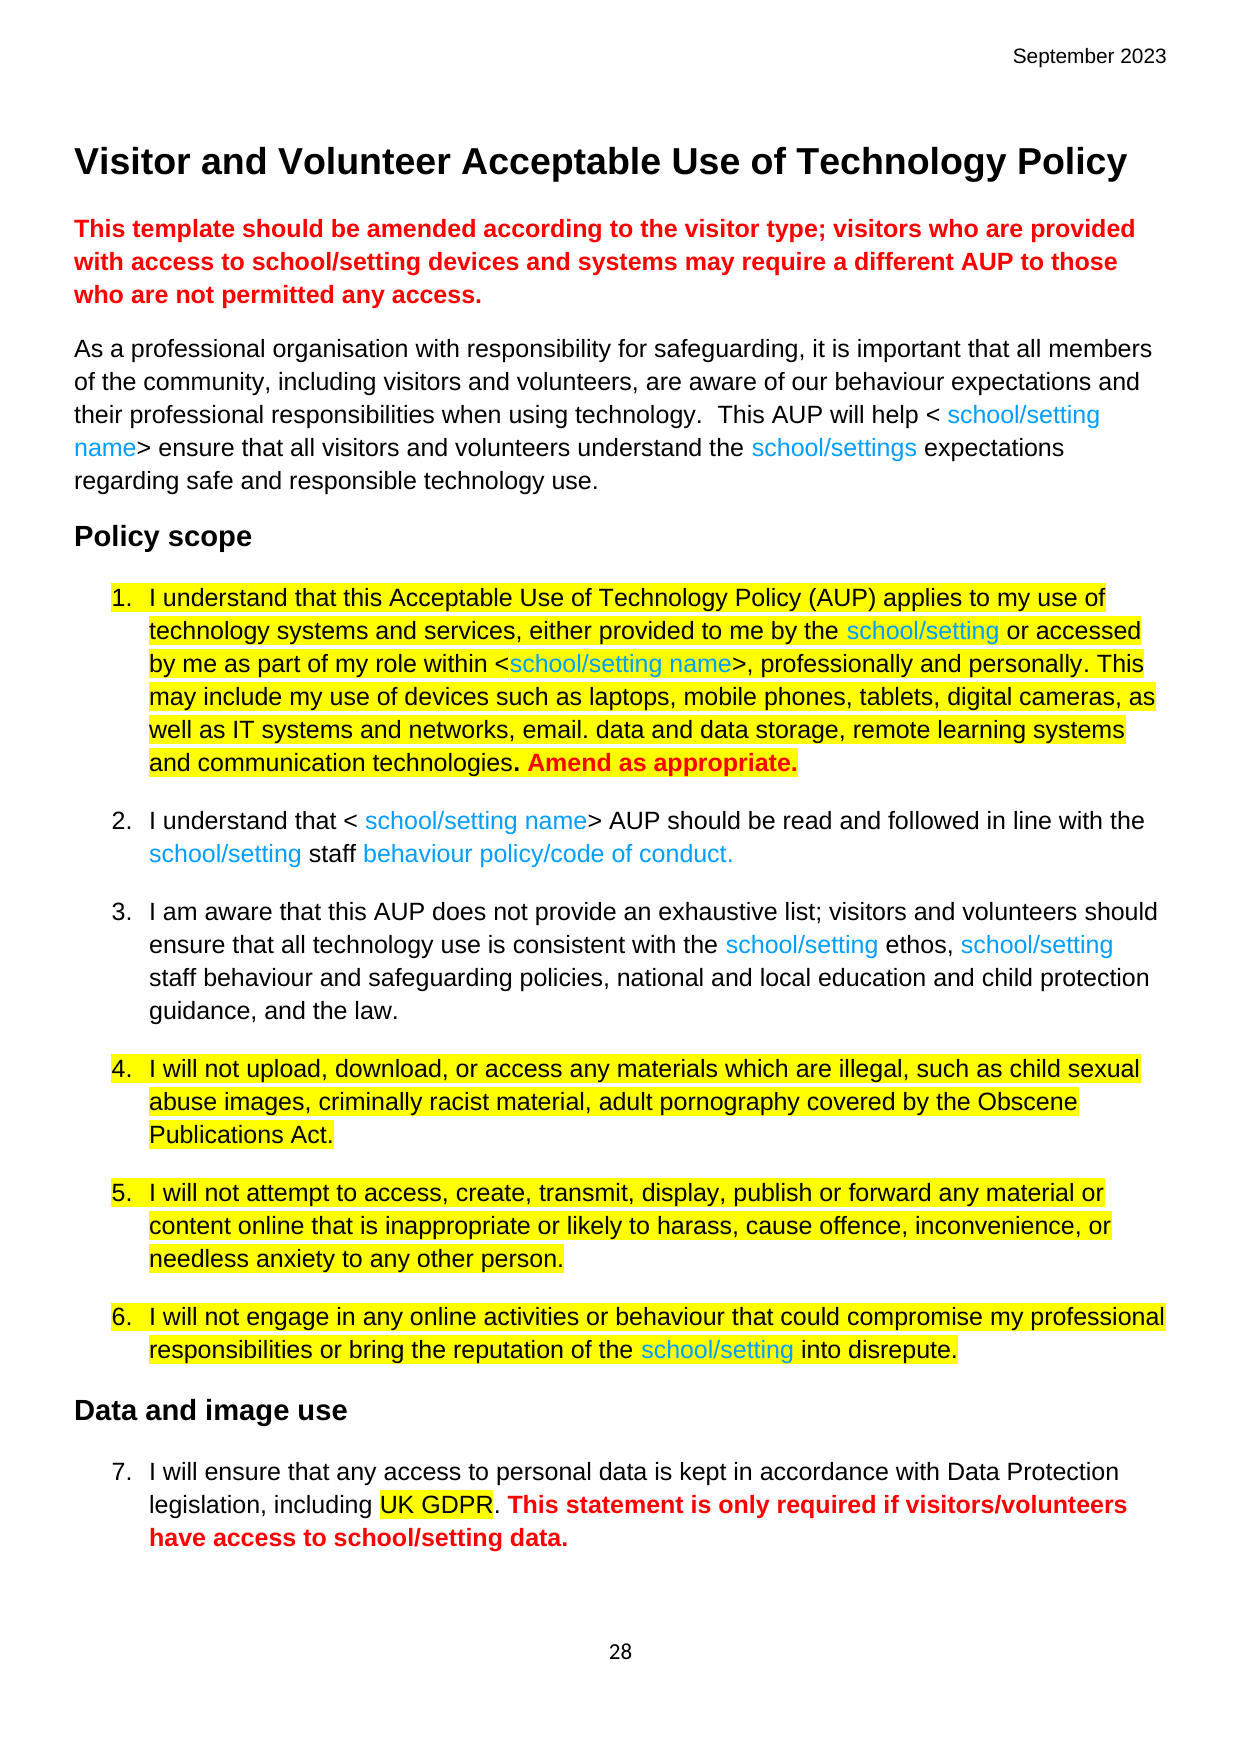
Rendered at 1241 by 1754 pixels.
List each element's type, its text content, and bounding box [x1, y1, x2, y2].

list I am aware that this AUP does not provide an exhaustive list; visitors and volunteers should ensure that all technology use is consistent with the school/setting ethos, school/setting staff behaviour and safeguarding policies, national and local education and child protection guidance, and the law. [111, 897, 1167, 1025]
subtitle Visitor and Volunteer Acceptable Use of Technology Policy [74, 139, 1167, 182]
text This template should be amended according to the visitor type; visitors who are provided with access to school/setting devices and systems may require a different AUP to those who are not permitted any access. [74, 214, 1167, 308]
text Policy scope [74, 519, 1167, 553]
text As a professional organisation with responsibility for safeguarding, it is important that all members of the community, including visitors and volunteers, are aware of our behaviour expectations and their professional responsibilities when using technology. This AUP will help < school/setting name> ensure that all visitors and volunteers understand the school/settings expectations regarding safe and responsible technology use. [74, 333, 1167, 494]
list I will not upload, download, or access any materials which are illegal, such as child sexual abuse images, criminally racist material, adult pornography covered by the Obscene Publications Act. [111, 1054, 1167, 1149]
list I will not attempt to access, create, transmit, display, publish or forward any material or content online that is inappropriate or likely to harass, cause offence, inconvenience, or needless anxiety to any other person. [111, 1178, 1167, 1273]
list I will ensure that any access to personal data is kept in accordance with Data Protection legislation, including UK GDPR. This statement is only required if visitors/volunteers have access to school/setting data. [111, 1457, 1167, 1552]
list I understand that this Acceptable Use of Technology Policy (AUP) applies to my use of technology systems and services, either provided to me by the school/setting or accessed by me as part of my role within <school/setting name>, professionally and personally. This may include my use of devices such as laptops, mobile phones, tablets, digital cameras, as well as IT systems and networks, email. data and data storage, remote learning systems and communication technologies. Amend as appropriate. [111, 583, 1167, 777]
list I understand that < school/setting name> AUP should be read and followed in line with the school/setting staff behaviour policy/code of conduct. [111, 806, 1167, 868]
list I will not engage in any online activities or behaviour that could compromise my professional responsibilities or bring the reputation of the school/setting into disrepute. [111, 1302, 1167, 1364]
text Data and image use [74, 1393, 1167, 1427]
